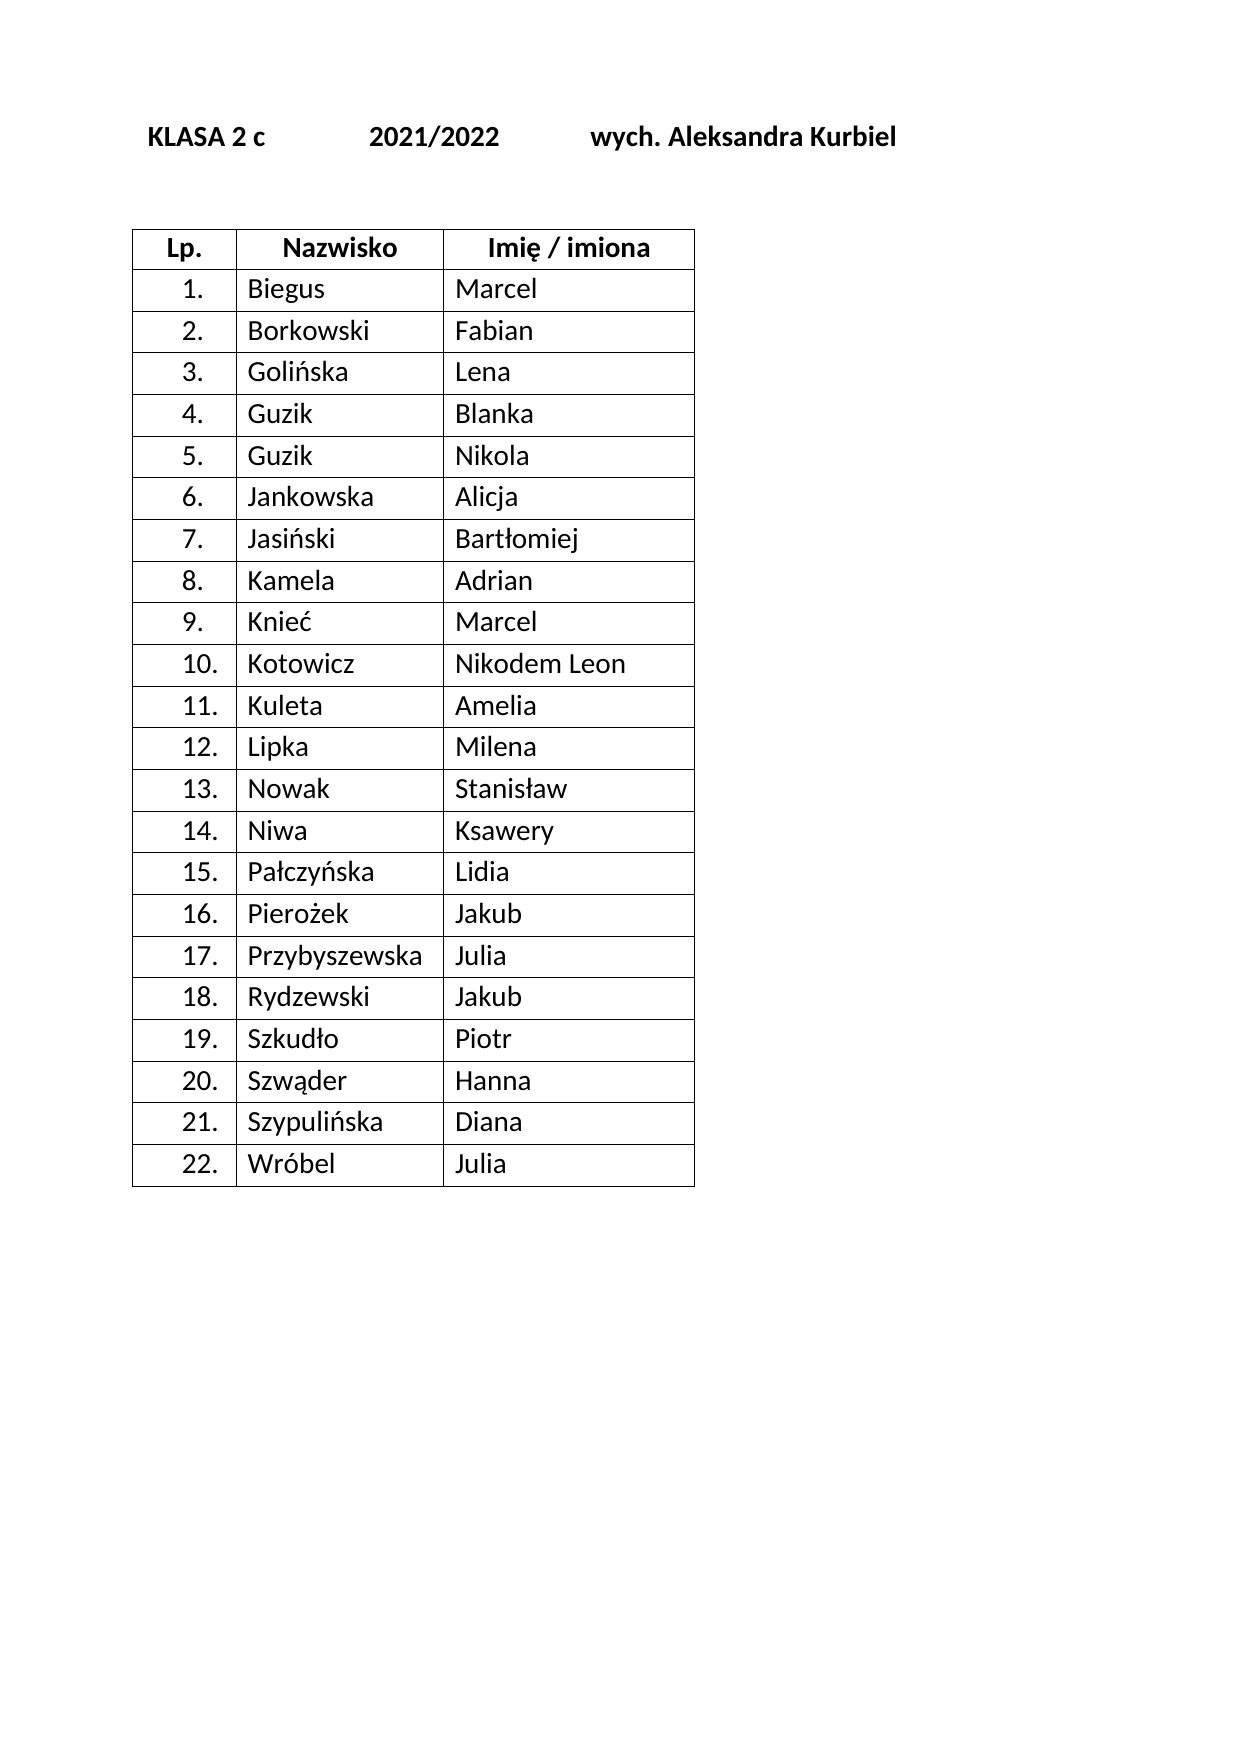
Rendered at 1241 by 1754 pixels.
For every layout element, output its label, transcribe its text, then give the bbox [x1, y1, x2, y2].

table_cell [133, 395, 236, 436]
table_cell Julia [444, 937, 694, 977]
table_cell Niwa [237, 812, 443, 852]
table_cell Szkudło [237, 1020, 443, 1061]
table_cell Julia [444, 1145, 694, 1186]
table_cell Jakub [444, 978, 694, 1019]
table_cell [133, 853, 236, 894]
table_cell Pierożek [237, 895, 443, 936]
table_cell Milena [444, 728, 694, 769]
table_cell [133, 312, 236, 352]
table_cell [133, 1145, 236, 1186]
table_cell Jankowska [237, 478, 443, 519]
table_cell Pałczyńska [237, 853, 443, 894]
table_cell Lipka [237, 728, 443, 769]
table_cell Alicja [444, 478, 694, 519]
table_cell [133, 770, 236, 811]
table_cell Kuleta [237, 687, 443, 727]
table_cell Ksawery [444, 812, 694, 852]
table_cell [133, 728, 236, 769]
table_cell Diana [444, 1103, 694, 1144]
table_cell [133, 645, 236, 686]
table_cell [133, 1020, 236, 1061]
table_cell [133, 978, 236, 1019]
table_header Imię / imiona [444, 230, 694, 269]
table_cell [133, 812, 236, 852]
table_cell Blanka [444, 395, 694, 436]
table_cell [133, 937, 236, 977]
table_cell [133, 437, 236, 477]
table_cell Piotr [444, 1020, 694, 1061]
table_cell Marcel [444, 270, 694, 311]
table_cell Biegus [237, 270, 443, 311]
text KLASA 2 c 2021/2022 wych. Aleksandra Kurbiel [148, 118, 1093, 154]
table_header Nazwisko [237, 230, 443, 269]
table_cell Marcel [444, 603, 694, 644]
table_cell [133, 270, 236, 311]
table_cell Nowak [237, 770, 443, 811]
table_cell [133, 562, 236, 602]
table_cell [133, 1062, 236, 1102]
table_cell Amelia [444, 687, 694, 727]
table_cell Lena [444, 353, 694, 394]
table_cell Rydzewski [237, 978, 443, 1019]
table_cell [133, 603, 236, 644]
table_cell Jasiński [237, 520, 443, 561]
table_cell Fabian [444, 312, 694, 352]
table_cell Borkowski [237, 312, 443, 352]
table_cell Hanna [444, 1062, 694, 1102]
table_cell Guzik [237, 437, 443, 477]
table_cell Kotowicz [237, 645, 443, 686]
table_cell Szwąder [237, 1062, 443, 1102]
table_cell [133, 895, 236, 936]
table_cell Guzik [237, 395, 443, 436]
table_cell Nikola [444, 437, 694, 477]
table_cell Lidia [444, 853, 694, 894]
table_header Lp. [133, 230, 236, 269]
table_cell Knieć [237, 603, 443, 644]
table_cell Przybyszewska [237, 937, 443, 977]
table_cell Bartłomiej [444, 520, 694, 561]
table_cell [133, 520, 236, 561]
table_cell [133, 1103, 236, 1144]
table_cell Golińska [237, 353, 443, 394]
table_cell Nikodem Leon [444, 645, 694, 686]
table_cell Szypulińska [237, 1103, 443, 1144]
table_cell [133, 478, 236, 519]
table_cell Stanisław [444, 770, 694, 811]
table_cell Jakub [444, 895, 694, 936]
table_cell [133, 353, 236, 394]
table_cell Kamela [237, 562, 443, 602]
table_cell [133, 687, 236, 727]
table_cell Adrian [444, 562, 694, 602]
table_cell Wróbel [237, 1145, 443, 1186]
